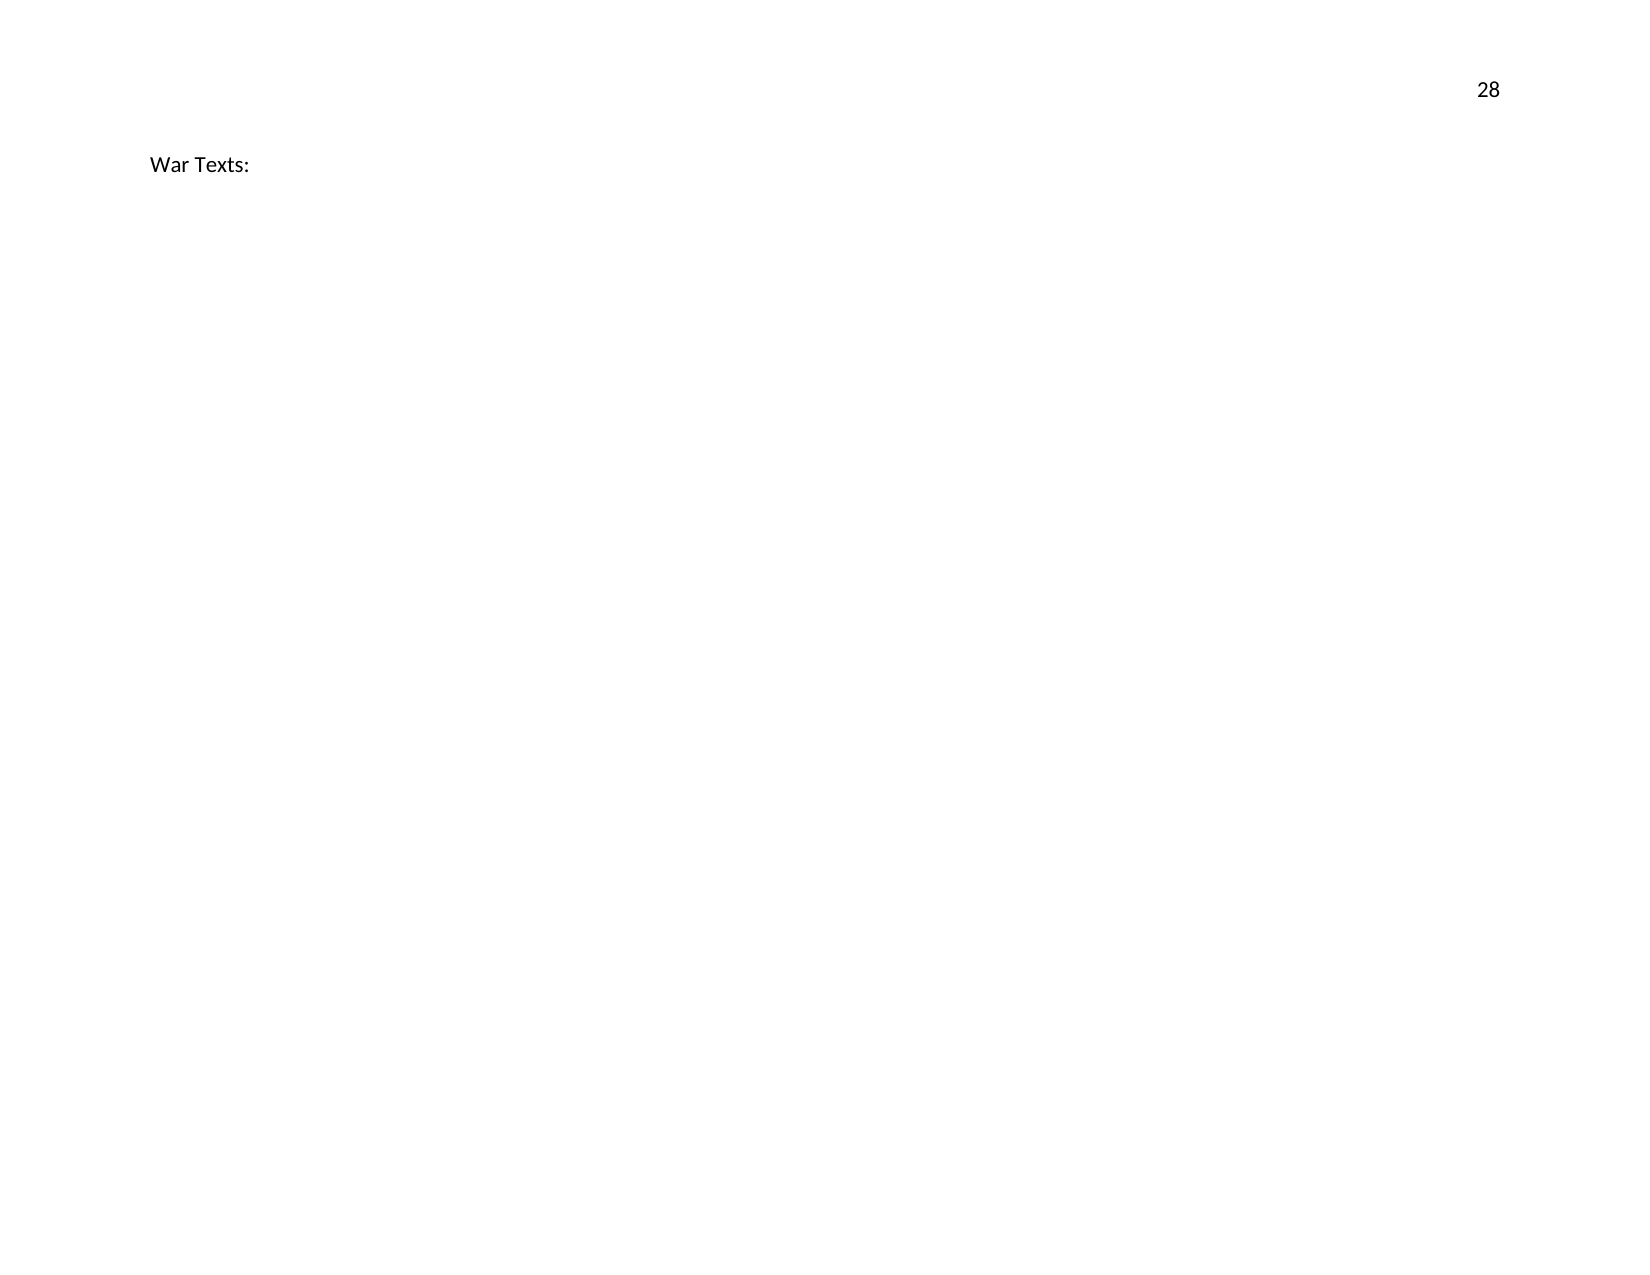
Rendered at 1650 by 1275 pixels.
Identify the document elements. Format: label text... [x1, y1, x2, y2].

text War Texts: [150, 150, 1500, 178]
